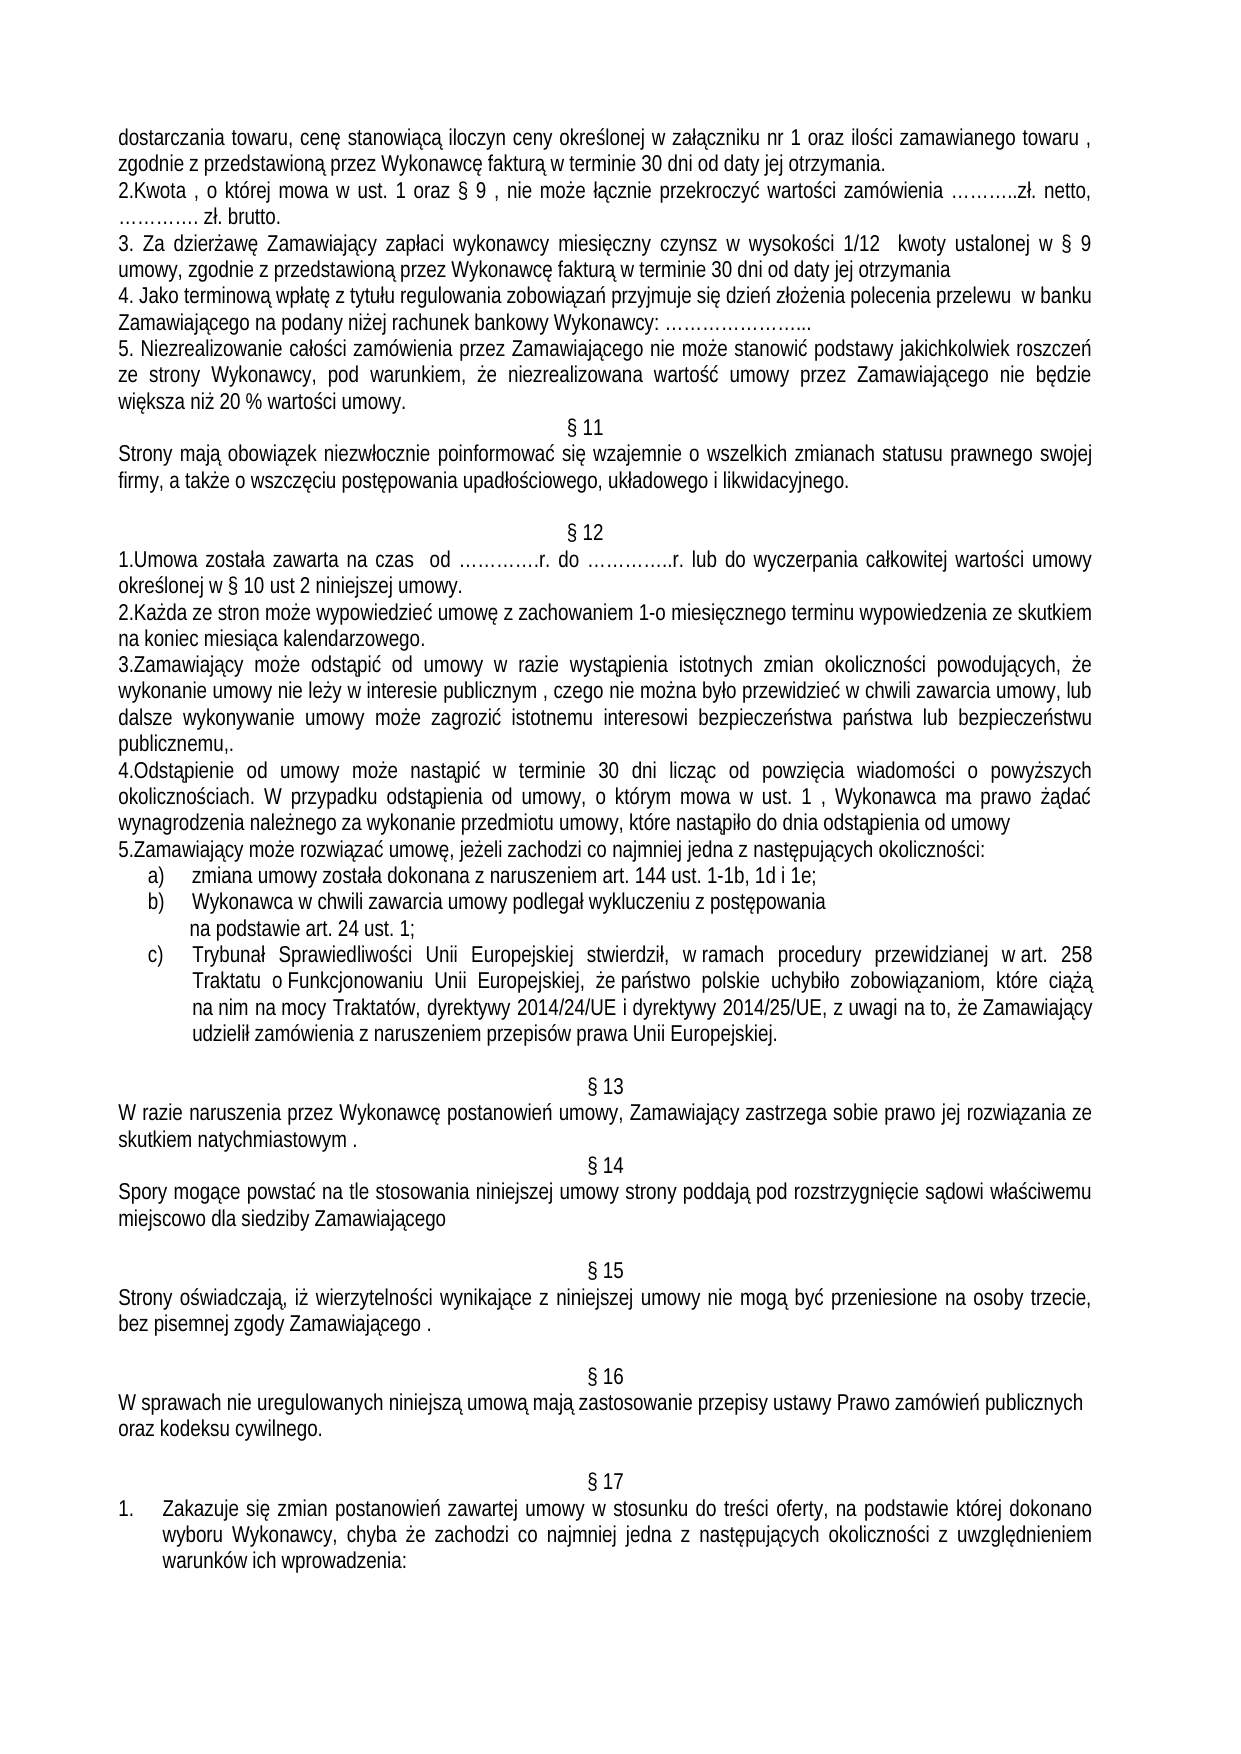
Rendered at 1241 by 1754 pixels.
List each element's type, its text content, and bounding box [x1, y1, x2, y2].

text W razie naruszenia przez Wykonawcę postanowień umowy, Zamawiający zastrzega sobie prawo jej rozwiązania ze skutkiem natychmiastowym . [118, 1099, 1092, 1152]
list Wykonawca w chwili zawarcia umowy podlegał wykluczeniu z postępowania [118, 888, 1092, 915]
list Trybunał Sprawiedliwości Unii Europejskiej stwierdził, w ramach procedury przewidzianej w art. 258 Traktatu o Funkcjonowaniu Unii Europejskiej, że państwo polskie uchybiło zobowiązaniom, które ciążą na nim na mocy Traktatów, dyrektywy 2014/24/UE i dyrektywy 2014/25/UE, z uwagi na to, że Zamawiający udzielił zamówienia z naruszeniem przepisów prawa Unii Europejskiej. [148, 941, 1092, 1046]
text 5. Niezrealizowanie całości zamówienia przez Zamawiającego nie może stanowić podstawy jakichkolwiek roszczeń ze strony Wykonawcy, pod warunkiem, że niezrealizowana wartość umowy przez Zamawiającego nie będzie większa niż 20 % wartości umowy. [118, 335, 1092, 414]
text § 11 [118, 414, 1092, 440]
text Spory mogące powstać na tle stosowania niniejszej umowy strony poddają pod rozstrzygnięcie sądowi właściwemu miejscowo dla siedziby Zamawiającego [118, 1178, 1092, 1231]
text § 14 [118, 1152, 1092, 1178]
text 5.Zamawiający może rozwiązać umowę, jeżeli zachodzi co najmniej jedna z następujących okoliczności: [118, 836, 1092, 862]
text § 16 [118, 1363, 1092, 1389]
text dostarczania towaru, cenę stanowiącą iloczyn ceny określonej w załączniku nr 1 oraz ilości zamawianego towaru , zgodnie z przedstawioną przez Wykonawcę fakturą w terminie 30 dni od daty jej otrzymania. [118, 124, 1092, 177]
list Zakazuje się zmian postanowień zawartej umowy w stosunku do treści oferty, na podstawie której dokonano wyboru Wykonawcy, chyba że zachodzi co najmniej jedna z następujących okoliczności z uwzględnieniem warunków ich wprowadzenia: [118, 1494, 1092, 1573]
text § 12 [118, 519, 1092, 546]
list zmiana umowy została dokonana z naruszeniem art. 144 ust. 1-1b, 1d i 1e; [118, 862, 1092, 888]
text § 13 [118, 1073, 1092, 1099]
list 3.Zamawiający może odstąpić od umowy w razie wystąpienia istotnych zmian okoliczności powodujących, że wykonanie umowy nie leży w interesie publicznym , czego nie można było przewidzieć w chwili zawarcia umowy, lub dalsze wykonywanie umowy może zagrozić istotnemu interesowi bezpieczeństwa państwa lub bezpieczeństwu publicznemu,. [118, 651, 1092, 757]
text 3. Za dzierżawę Zamawiający zapłaci wykonawcy miesięczny czynsz w wysokości 1/12 kwoty ustalonej w § 9 umowy, zgodnie z przedstawioną przez Wykonawcę fakturą w terminie 30 dni od daty jej otrzymania [118, 229, 1092, 282]
text 2.Każda ze stron może wypowiedzieć umowę z zachowaniem 1-o miesięcznego terminu wypowiedzenia ze skutkiem na koniec miesiąca kalendarzowego. [118, 598, 1092, 651]
text § 15 [118, 1257, 1092, 1284]
text 2.Kwota , o której mowa w ust. 1 oraz § 9 , nie może łącznie przekroczyć wartości zamówienia ………..zł. netto, …………. zł. brutto. [118, 177, 1092, 229]
text 4.Odstąpienie od umowy może nastąpić w terminie 30 dni licząc od powzięcia wiadomości o powyższych okolicznościach. W przypadku odstąpienia od umowy, o którym mowa w ust. 1 , Wykonawca ma prawo żądać wynagrodzenia należnego za wykonanie przedmiotu umowy, które nastąpiło do dnia odstąpienia od umowy [118, 757, 1092, 836]
text § 17 [118, 1468, 1092, 1494]
text 4. Jako terminową wpłatę z tytułu regulowania zobowiązań przyjmuje się dzień złożenia polecenia przelewu w banku Zamawiającego na podany niżej rachunek bankowy Wykonawcy: …………………... [118, 282, 1092, 335]
text Strony mają obowiązek niezwłocznie poinformować się wzajemnie o wszelkich zmianach statusu prawnego swojej firmy, a także o wszczęciu postępowania upadłościowego, układowego i likwidacyjnego. [118, 440, 1092, 493]
text Strony oświadczają, iż wierzytelności wynikające z niniejszej umowy nie mogą być przeniesione na osoby trzecie, bez pisemnej zgody Zamawiającego . [118, 1284, 1092, 1336]
text 1.Umowa została zawarta na czas od ………….r. do …………..r. lub do wyczerpania całkowitej wartości umowy określonej w § 10 ust 2 niniejszej umowy. [118, 546, 1092, 598]
text W sprawach nie uregulowanych niniejszą umową mają zastosowanie przepisy ustawy Prawo zamówień publicznych oraz kodeksu cywilnego. [118, 1389, 1092, 1442]
text na podstawie art. 24 ust. 1; [148, 915, 1092, 941]
